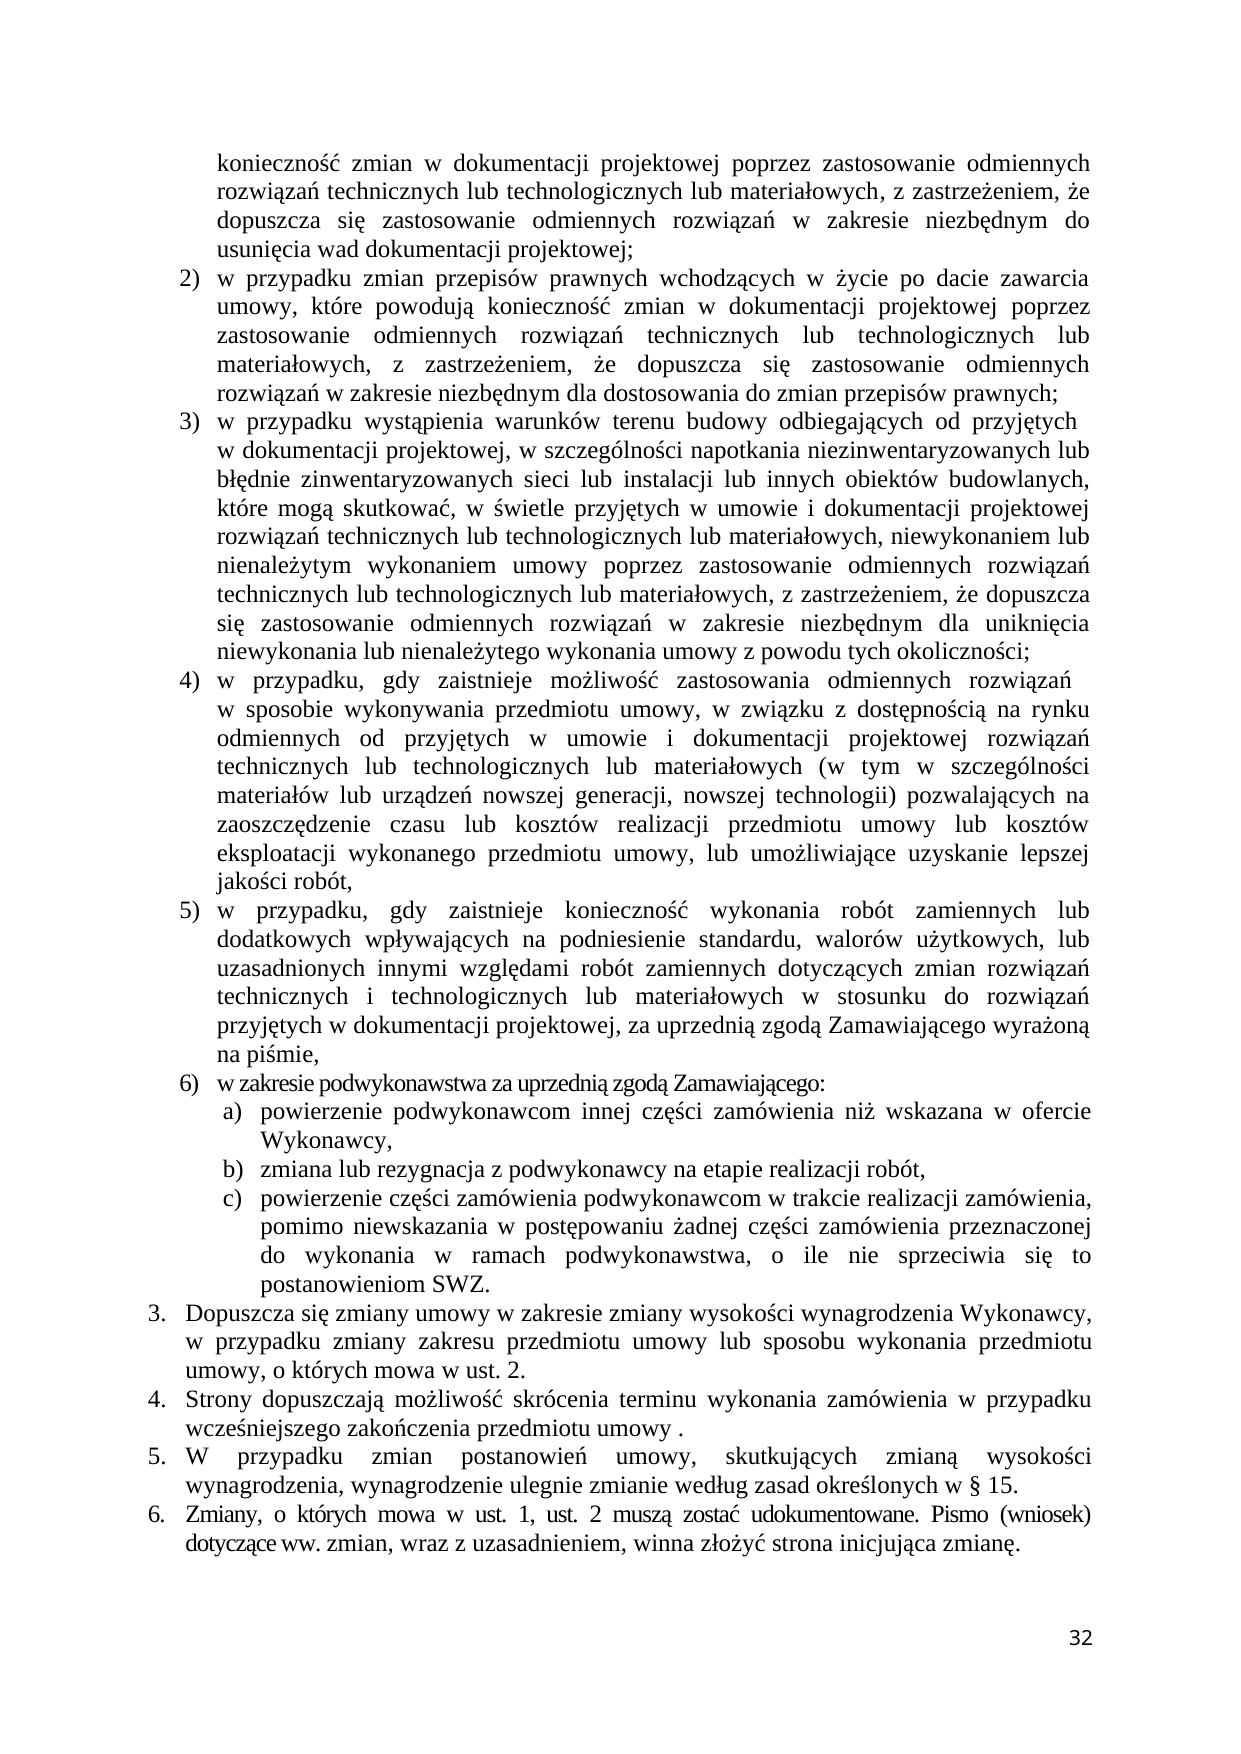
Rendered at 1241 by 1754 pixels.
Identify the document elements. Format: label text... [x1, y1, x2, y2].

list Dopuszcza się zmiany umowy w zakresie zmiany wysokości wynagrodzenia Wykonawcy, w przypadku zmiany zakresu przedmiotu umowy lub sposobu wykonania przedmiotu umowy, o których mowa w ust. 2. [148, 1298, 1093, 1384]
list w przypadku zmian przepisów prawnych wchodzących w życie po dacie zawarcia umowy, które powodują konieczność zmian w dokumentacji projektowej poprzez zastosowanie odmiennych rozwiązań technicznych lub technologicznych lub materiałowych, z zastrzeżeniem, że dopuszcza się zastosowanie odmiennych rozwiązań w zakresie niezbędnym dla dostosowania do zmian przepisów prawnych; [179, 263, 1090, 406]
list Zmiany, o których mowa w ust. 1, ust. 2 muszą zostać udokumentowane. Pismo (wniosek) dotyczące ww. zmian, wraz z uzasadnieniem, winna złożyć strona inicjująca zmianę. [148, 1499, 1093, 1556]
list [179, 148, 1090, 263]
list powierzenie podwykonawcom innej części zamówienia niż wskazana w ofercie Wykonawcy, [223, 1096, 1093, 1154]
list powierzenie części zamówienia podwykonawcom w trakcie realizacji zamówienia, pomimo niewskazania w postępowaniu żadnej części zamówienia przeznaczonej do wykonania w ramach podwykonawstwa, o ile nie sprzeciwia się to postanowieniom SWZ. [223, 1183, 1093, 1298]
list w przypadku, gdy zaistnieje możliwość zastosowania odmiennych rozwiązań w sposobie wykonywania przedmiotu umowy, w związku z dostępnością na rynku odmiennych od przyjętych w umowie i dokumentacji projektowej rozwiązań technicznych lub technologicznych lub materiałowych (w tym w szczególności materiałów lub urządzeń nowszej generacji, nowszej technologii) pozwalających na zaoszczędzenie czasu lub kosztów realizacji przedmiotu umowy lub kosztów eksploatacji wykonanego przedmiotu umowy, lub umożliwiające uzyskanie lepszej jakości robót, [179, 665, 1090, 895]
list w zakresie podwykonawstwa za uprzednią zgodą Zamawiającego: [179, 1068, 1090, 1096]
list w przypadku, gdy zaistnieje konieczność wykonania robót zamiennych lub dodatkowych wpływających na podniesienie standardu, walorów użytkowych, lub uzasadnionych innymi względami robót zamiennych dotyczących zmian rozwiązań technicznych i technologicznych lub materiałowych w stosunku do rozwiązań przyjętych w dokumentacji projektowej, za uprzednią zgodą Zamawiającego wyrażoną na piśmie, [179, 895, 1090, 1068]
list Strony dopuszczają możliwość skrócenia terminu wykonania zamówienia w przypadku wcześniejszego zakończenia przedmiotu umowy . [148, 1384, 1093, 1441]
list zmiana lub rezygnacja z podwykonawcy na etapie realizacji robót, [223, 1154, 1093, 1183]
list w przypadku wystąpienia warunków terenu budowy odbiegających od przyjętych w dokumentacji projektowej, w szczególności napotkania niezinwentaryzowanych lub błędnie zinwentaryzowanych sieci lub instalacji lub innych obiektów budowlanych, które mogą skutkować, w świetle przyjętych w umowie i dokumentacji projektowej rozwiązań technicznych lub technologicznych lub materiałowych, niewykonaniem lub nienależytym wykonaniem umowy poprzez zastosowanie odmiennych rozwiązań technicznych lub technologicznych lub materiałowych, z zastrzeżeniem, że dopuszcza się zastosowanie odmiennych rozwiązań w zakresie niezbędnym dla uniknięcia niewykonania lub nienależytego wykonania umowy z powodu tych okoliczności; [179, 406, 1090, 665]
list W przypadku zmian postanowień umowy, skutkujących zmianą wysokości wynagrodzenia, wynagrodzenie ulegnie zmianie według zasad określonych w § 15. [148, 1441, 1093, 1499]
